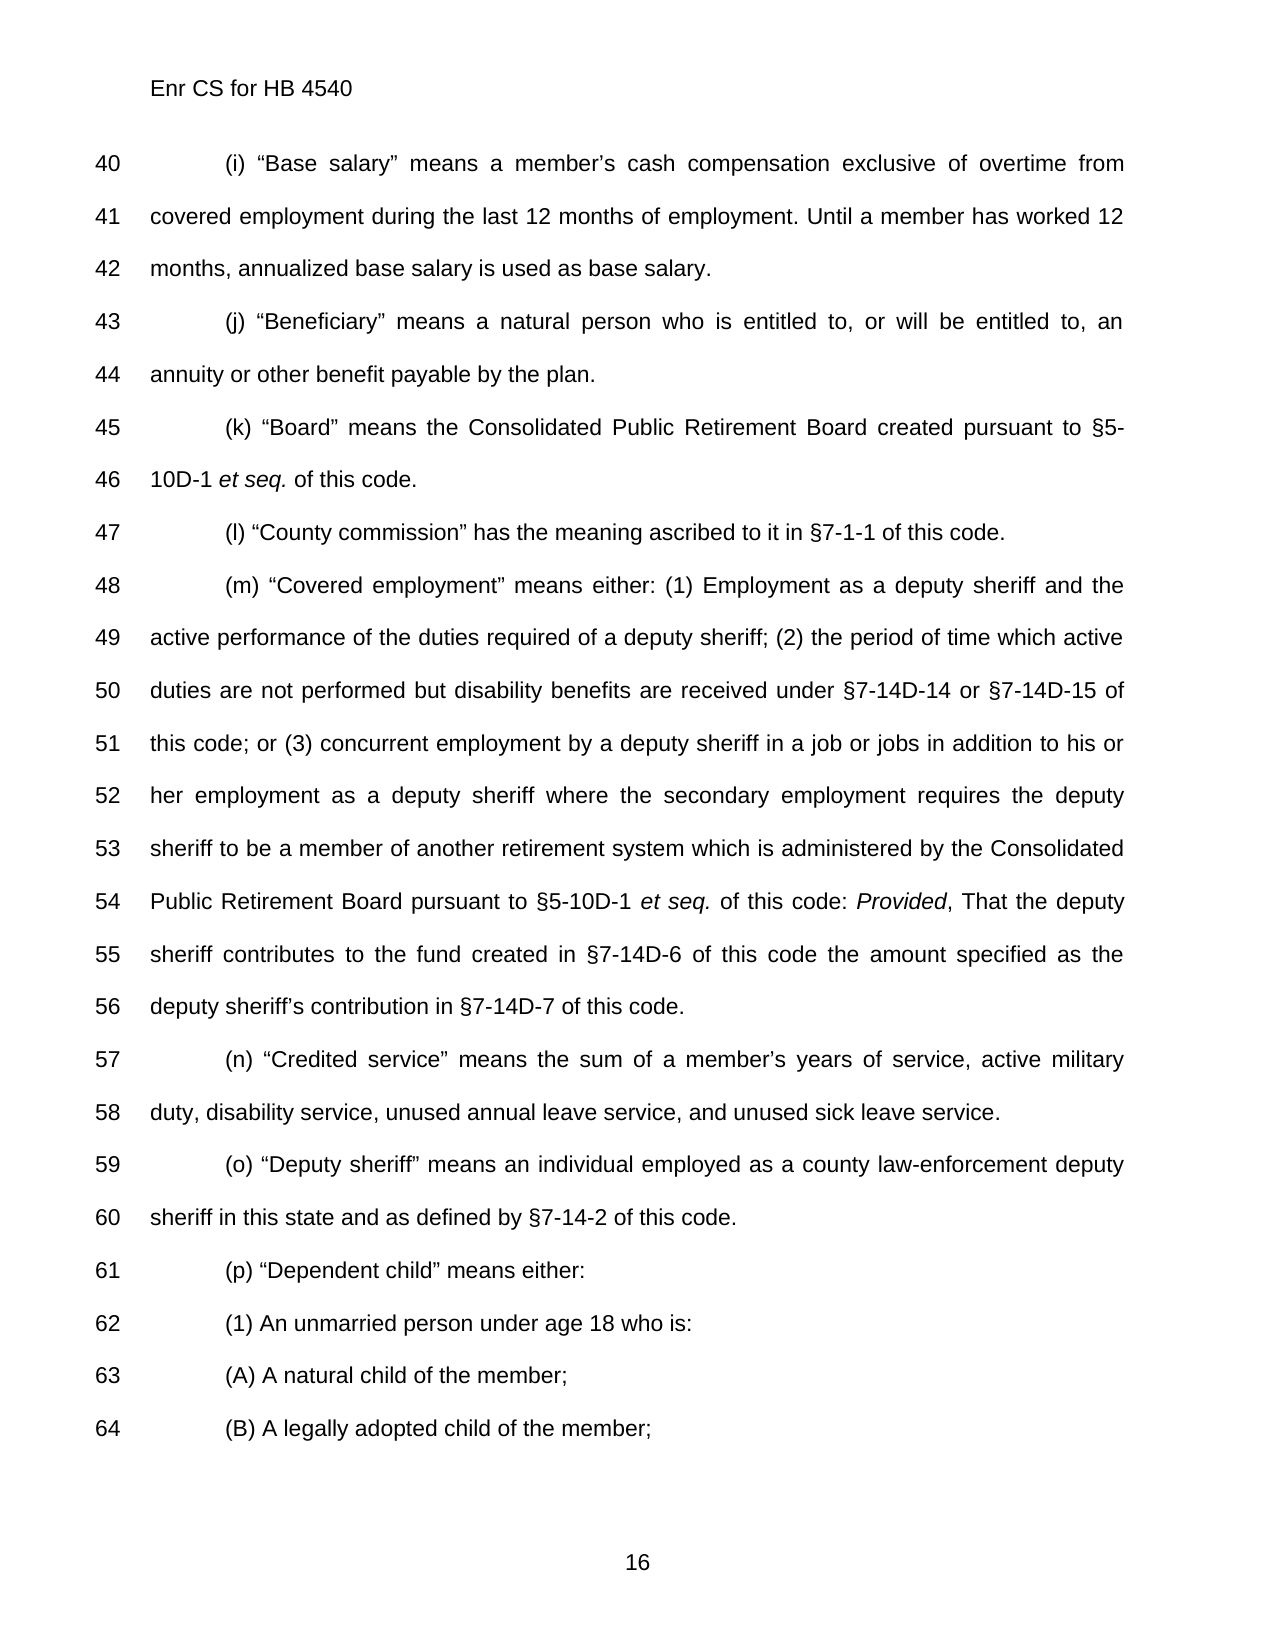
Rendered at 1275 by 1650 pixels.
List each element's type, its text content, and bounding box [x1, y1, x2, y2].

text (i) “Base salary” means a member’s cash compensation exclusive of overtime from covered employment during the last 12 months of employment. Until a member has worked 12 months, annualized base salary is used as base salary. [150, 150, 1125, 282]
text (l) “County commission” has the meaning ascribed to it in §7-1-1 of this code. [150, 519, 1125, 545]
text (B) A legally adopted child of the member; [150, 1415, 1125, 1441]
text (o) “Deputy sheriff” means an individual employed as a county law-enforcement deputy sheriff in this state and as defined by §7-14-2 of this code. [150, 1151, 1125, 1231]
text (j) “Beneficiary” means a natural person who is entitled to, or will be entitled to, an annuity or other benefit payable by the plan. [150, 308, 1125, 387]
text (A) A natural child of the member; [150, 1362, 1125, 1389]
text (k) “Board” means the Consolidated Public Retirement Board created pursuant to §5-10D-1 et seq. of this code. [150, 413, 1125, 493]
text (n) “Credited service” means the sum of a member’s years of service, active military duty, disability service, unused annual leave service, and unused sick leave service. [150, 1046, 1125, 1125]
text (p) “Dependent child” means either: [150, 1257, 1125, 1283]
text (1) An unmarried person under age 18 who is: [150, 1309, 1125, 1336]
text (m) “Covered employment” means either: (1) Employment as a deputy sheriff and the active performance of the duties required of a deputy sheriff; (2) the period of time which active duties are not performed but disability benefits are received under §7-14D-14 or §7-14D-15 of this code; or (3) concurrent employment by a deputy sheriff in a job or jobs in addition to his or her employment as a deputy sheriff where the secondary employment requires the deputy sheriff to be a member of another retirement system which is administered by the Consolidated Public Retirement Board pursuant to §5-10D-1 et seq. of this code: Provided, That the deputy sheriff contributes to the fund created in §7-14D-6 of this code the amount specified as the deputy sheriff’s contribution in §7-14D-7 of this code. [150, 572, 1125, 1020]
